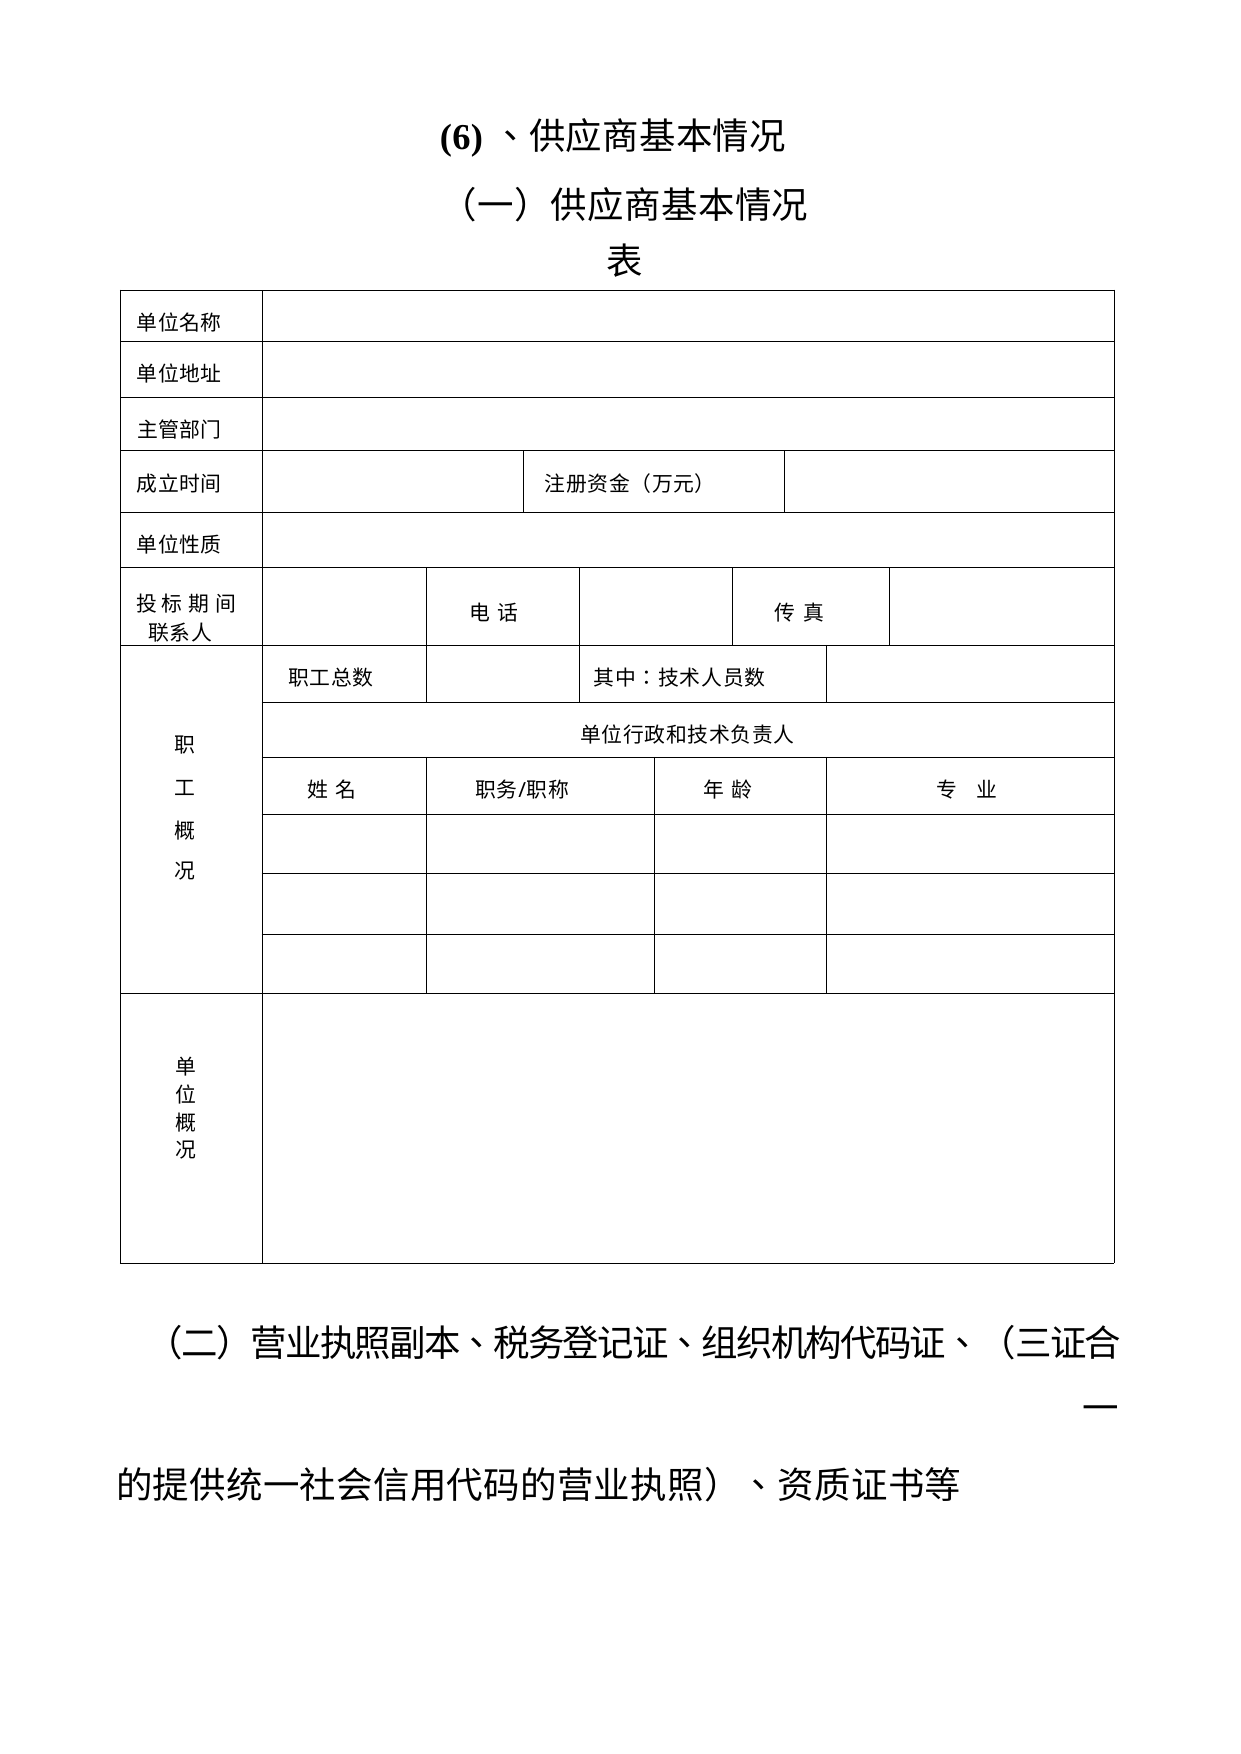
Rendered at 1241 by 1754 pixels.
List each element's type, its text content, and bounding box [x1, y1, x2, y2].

table_cell [655, 815, 826, 873]
table_cell [263, 398, 1114, 450]
table_cell [427, 874, 654, 934]
table_cell 电 话 [427, 568, 579, 645]
table_cell [427, 815, 654, 873]
table_cell 年 龄 [655, 758, 826, 813]
table_cell 成立时间 [121, 451, 262, 512]
table_cell [785, 451, 1114, 512]
table_cell 注册资金（万元） [524, 451, 784, 512]
table_cell [827, 815, 1114, 873]
table_cell [655, 874, 826, 934]
table_header 单位名称 [121, 291, 262, 341]
table_cell 主管部门 [121, 398, 262, 450]
table_cell [263, 568, 426, 645]
table_cell [263, 451, 523, 512]
text 表 [606, 237, 1121, 284]
text (6) 、供应商基本情况 [439, 114, 1121, 159]
table_cell 单 位 概 况 [121, 994, 262, 1263]
table_cell 姓 名 [263, 758, 426, 813]
table_cell 职务/职称 [427, 758, 654, 813]
table_cell [263, 874, 426, 934]
text （一）供应商基本情况 [440, 188, 1121, 237]
table_cell 投 标 期 间 联系人 [121, 568, 262, 645]
table_cell 职 工 概 况 [121, 646, 262, 993]
table_cell [580, 568, 732, 645]
table_cell 其中：技术人员数 [580, 646, 826, 701]
table_cell 传 真 [733, 568, 889, 645]
table_cell [263, 342, 1114, 397]
table_cell [655, 935, 826, 993]
table_cell [263, 815, 426, 873]
table_cell [263, 994, 1114, 1263]
table_cell [827, 935, 1114, 993]
table_cell 单位地址 [121, 342, 262, 397]
table_cell 专 业 [827, 758, 1114, 813]
table_cell [827, 874, 1114, 934]
table_cell [890, 568, 1114, 645]
table_cell [427, 935, 654, 993]
table_cell 单位行政和技术负责人 [263, 703, 1114, 757]
table_cell [263, 513, 1114, 567]
table_cell 职工总数 [263, 646, 426, 701]
text （二）营业执照副本、税务登记证、组织机构代码证、（三证合一 [116, 1332, 1121, 1461]
table_header [263, 291, 1114, 341]
table_cell [827, 646, 1114, 701]
table_cell 单位性质 [121, 513, 262, 567]
table_cell [427, 646, 579, 701]
text 的提供统一社会信用代码的营业执照）、资质证书等 [116, 1461, 1121, 1507]
table_cell [263, 935, 426, 993]
